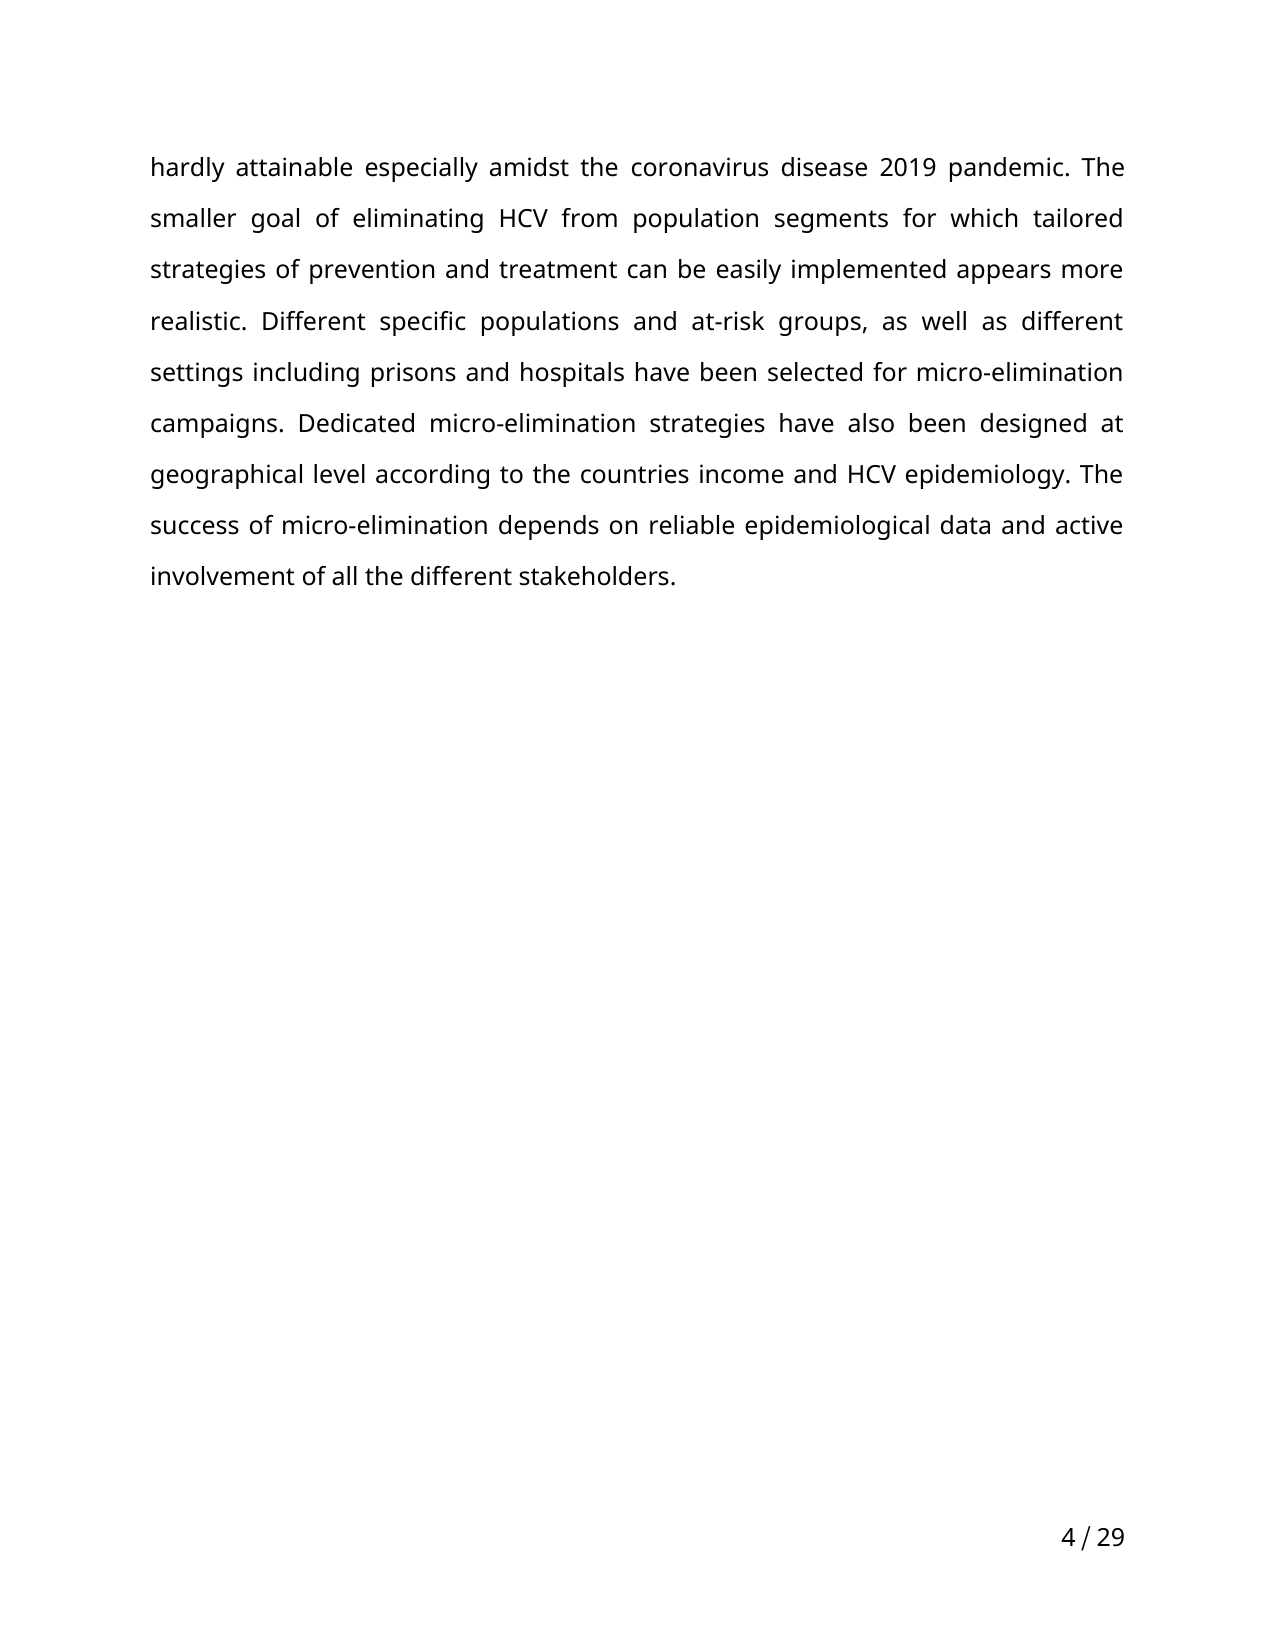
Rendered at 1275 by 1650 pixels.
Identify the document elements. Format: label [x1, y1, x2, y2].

text [150, 150, 1125, 592]
